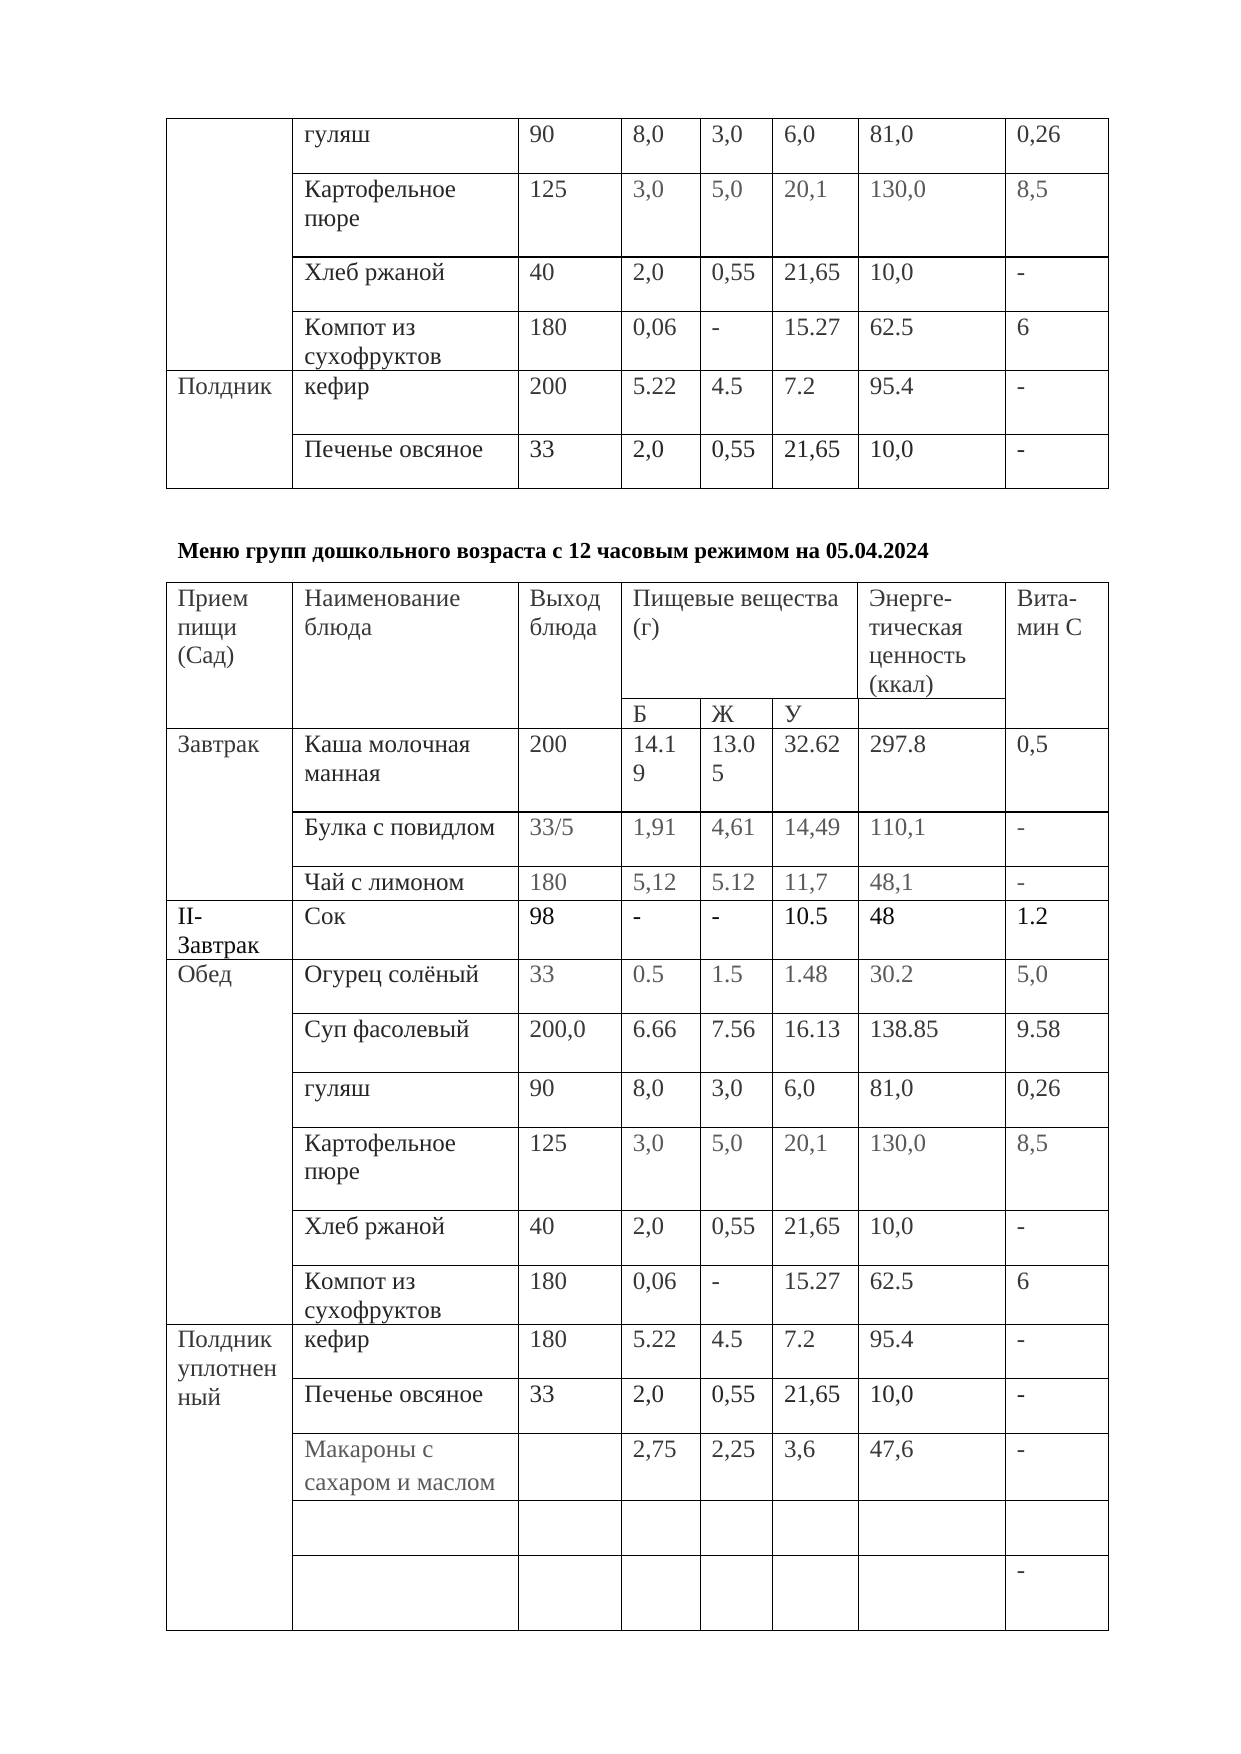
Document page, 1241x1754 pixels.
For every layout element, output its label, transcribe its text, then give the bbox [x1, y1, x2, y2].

table_cell 5,0 [1006, 960, 1108, 1013]
table_cell 20,1 [773, 1128, 858, 1210]
table_cell II-Завтрак [167, 901, 292, 958]
table_cell 3,0 [622, 174, 700, 256]
table_header Выход блюда [519, 583, 621, 728]
table_cell 6 [1006, 312, 1108, 370]
table_cell - [1006, 1379, 1108, 1433]
table_cell 1.2 [1006, 901, 1108, 958]
table_cell 14.19 [622, 729, 700, 811]
table_cell 14,49 [773, 813, 858, 866]
table_cell 8,5 [1006, 1128, 1108, 1210]
table_cell [859, 699, 1005, 728]
table_cell 95.4 [859, 1325, 1005, 1378]
table_cell 21,65 [773, 258, 858, 311]
table_cell 180 [519, 867, 621, 900]
table_cell Суп фасолевый [293, 1014, 518, 1072]
table_cell 1,91 [622, 813, 700, 866]
table_cell - [1006, 1434, 1108, 1500]
table_cell [293, 1556, 518, 1629]
table_cell Компот из сухофруктов [293, 1266, 518, 1323]
table_cell Полдник уплотненный [167, 1325, 292, 1629]
table_cell Хлеб ржаной [293, 258, 518, 311]
table_cell 125 [519, 174, 621, 256]
table_header Энерге-тическая ценность (ккал) [858, 583, 1005, 698]
table_cell - [1006, 867, 1108, 900]
table_cell 4.5 [701, 1325, 772, 1378]
table_cell [773, 1556, 858, 1629]
table_cell 5,12 [622, 867, 700, 900]
table_cell 4.5 [701, 371, 772, 433]
table_cell 5.12 [701, 867, 772, 900]
table_cell 8,0 [622, 119, 700, 173]
table_header Пищевые вещества (г) [622, 583, 857, 698]
table_cell - [1006, 435, 1108, 488]
table_cell 33/5 [519, 813, 621, 866]
table_cell 5,0 [701, 174, 772, 256]
table_cell Сок [293, 901, 518, 958]
table_cell 2,25 [701, 1434, 772, 1500]
table_cell 90 [519, 119, 621, 173]
table_cell 200 [519, 729, 621, 811]
table_cell 2,75 [622, 1434, 700, 1500]
table_cell 81,0 [859, 1073, 1005, 1127]
table_cell 33 [519, 960, 621, 1013]
table_cell 130,0 [859, 174, 1005, 256]
table_cell 40 [519, 1211, 621, 1265]
table_cell 10,0 [859, 1379, 1005, 1433]
table_cell 3,0 [701, 1073, 772, 1127]
table_cell 7.56 [701, 1014, 772, 1072]
table_cell У [773, 699, 858, 728]
table_cell 16.13 [773, 1014, 858, 1072]
table_cell 1.5 [701, 960, 772, 1013]
table_cell 0,06 [622, 312, 700, 370]
table_cell 48,1 [859, 867, 1005, 900]
table_cell 297.8 [859, 729, 1005, 811]
table_cell 125 [519, 1128, 621, 1210]
table_cell 10,0 [859, 435, 1005, 488]
table_cell 10,0 [859, 1211, 1005, 1265]
table_cell - [701, 1266, 772, 1323]
table_cell 11,7 [773, 867, 858, 900]
table_cell Чай с лимоном [293, 867, 518, 900]
table_cell 98 [519, 901, 621, 958]
table_cell 2,0 [622, 258, 700, 311]
table_cell 2,0 [622, 435, 700, 488]
table_cell Каша молочная манная [293, 729, 518, 811]
table_cell - [1006, 371, 1108, 433]
table_cell 1.48 [773, 960, 858, 1013]
table_cell [519, 1434, 621, 1500]
table_cell - [1006, 1325, 1108, 1378]
table_cell 10.5 [773, 901, 858, 958]
table_cell Макароны с сахаром и маслом [293, 1434, 518, 1500]
table_cell 15.27 [773, 1266, 858, 1323]
table_cell 9.58 [1006, 1014, 1108, 1072]
table_cell 180 [519, 1266, 621, 1323]
table_cell 138.85 [859, 1014, 1005, 1072]
table_cell Печенье овсяное [293, 1379, 518, 1433]
table_cell 2,0 [622, 1379, 700, 1433]
table_cell [519, 1501, 621, 1554]
table_cell 0,55 [701, 258, 772, 311]
table_cell 0,26 [1006, 119, 1108, 173]
table_cell Картофельное пюре [293, 174, 518, 256]
table_cell 8,0 [622, 1073, 700, 1127]
table_cell 95.4 [859, 371, 1005, 433]
table_cell 7.2 [773, 371, 858, 433]
table_cell Булка с повидлом [293, 813, 518, 866]
table_cell 6.66 [622, 1014, 700, 1072]
table_cell 0,5 [1006, 729, 1108, 811]
table_cell Хлеб ржаной [293, 1211, 518, 1265]
table_cell 21,65 [773, 1211, 858, 1265]
table_cell [519, 1556, 621, 1629]
table_cell [859, 1556, 1005, 1629]
table_cell 5.22 [622, 1325, 700, 1378]
table_cell - [1006, 258, 1108, 311]
table_cell [293, 1501, 518, 1554]
table_cell 180 [519, 1325, 621, 1378]
table_cell [859, 1501, 1005, 1554]
table_cell гуляш [293, 1073, 518, 1127]
table_cell 200,0 [519, 1014, 621, 1072]
table_cell 200 [519, 371, 621, 433]
table_cell 62.5 [859, 312, 1005, 370]
table_cell 15.27 [773, 312, 858, 370]
table_cell 6 [1006, 1266, 1108, 1323]
table_cell 180 [519, 312, 621, 370]
table_cell 110,1 [859, 813, 1005, 866]
table_cell кефир [293, 1325, 518, 1378]
table_cell [1006, 1501, 1108, 1554]
text Меню групп дошкольного возраста с 12 часовым режимом на 05.04.2024 [177, 537, 1152, 563]
table_header Прием пищи (Сад) [167, 583, 292, 728]
table_cell 0,55 [701, 1211, 772, 1265]
table_cell 20,1 [773, 174, 858, 256]
table_cell [701, 1556, 772, 1629]
table_cell 40 [519, 258, 621, 311]
table_cell [622, 1556, 700, 1629]
table_cell 6,0 [773, 119, 858, 173]
table_cell 0,26 [1006, 1073, 1108, 1127]
table_cell 0.5 [622, 960, 700, 1013]
table_cell - [622, 901, 700, 958]
table_cell 2,0 [622, 1211, 700, 1265]
table_cell 3,0 [622, 1128, 700, 1210]
table_cell [622, 1501, 700, 1554]
table_cell 32.62 [773, 729, 858, 811]
table_cell 33 [519, 1379, 621, 1433]
table_cell Огурец солёный [293, 960, 518, 1013]
table_cell Полдник [167, 371, 292, 488]
table_cell 13.05 [701, 729, 772, 811]
table_cell 130,0 [859, 1128, 1005, 1210]
table_cell Завтрак [167, 729, 292, 900]
table_cell - [1006, 1556, 1108, 1629]
table_cell [701, 1501, 772, 1554]
table_cell кефир [293, 371, 518, 433]
table_cell 10,0 [859, 258, 1005, 311]
table_cell 3,6 [773, 1434, 858, 1500]
table_cell 62.5 [859, 1266, 1005, 1323]
table_cell - [701, 312, 772, 370]
table_cell 5,0 [701, 1128, 772, 1210]
table_cell 5.22 [622, 371, 700, 433]
table_header Наименование блюда [293, 583, 518, 728]
table_cell 0,06 [622, 1266, 700, 1323]
table_cell 0,55 [701, 435, 772, 488]
table_cell 0,55 [701, 1379, 772, 1433]
table_header Вита-мин С [1006, 583, 1108, 728]
table_cell 21,65 [773, 1379, 858, 1433]
table_cell 33 [519, 435, 621, 488]
table_cell 21,65 [773, 435, 858, 488]
table_cell - [701, 901, 772, 958]
table_cell 7.2 [773, 1325, 858, 1378]
table_cell гуляш [293, 119, 518, 173]
table_cell 30.2 [859, 960, 1005, 1013]
table_cell Б [622, 699, 700, 728]
table_cell 6,0 [773, 1073, 858, 1127]
table_cell 4,61 [701, 813, 772, 866]
table_cell 90 [519, 1073, 621, 1127]
table_cell 48 [859, 901, 1005, 958]
table_cell [773, 1501, 858, 1554]
table_cell 8,5 [1006, 174, 1108, 256]
table_cell - [1006, 813, 1108, 866]
table_cell 3,0 [701, 119, 772, 173]
table_cell Обед [167, 960, 292, 1323]
table_cell - [1006, 1211, 1108, 1265]
table_cell 81,0 [859, 119, 1005, 173]
table_cell 47,6 [859, 1434, 1005, 1500]
table_cell Компот из сухофруктов [293, 312, 518, 370]
table_cell Ж [701, 699, 772, 728]
table_cell Картофельное пюре [293, 1128, 518, 1210]
table_cell Печенье овсяное [293, 435, 518, 488]
